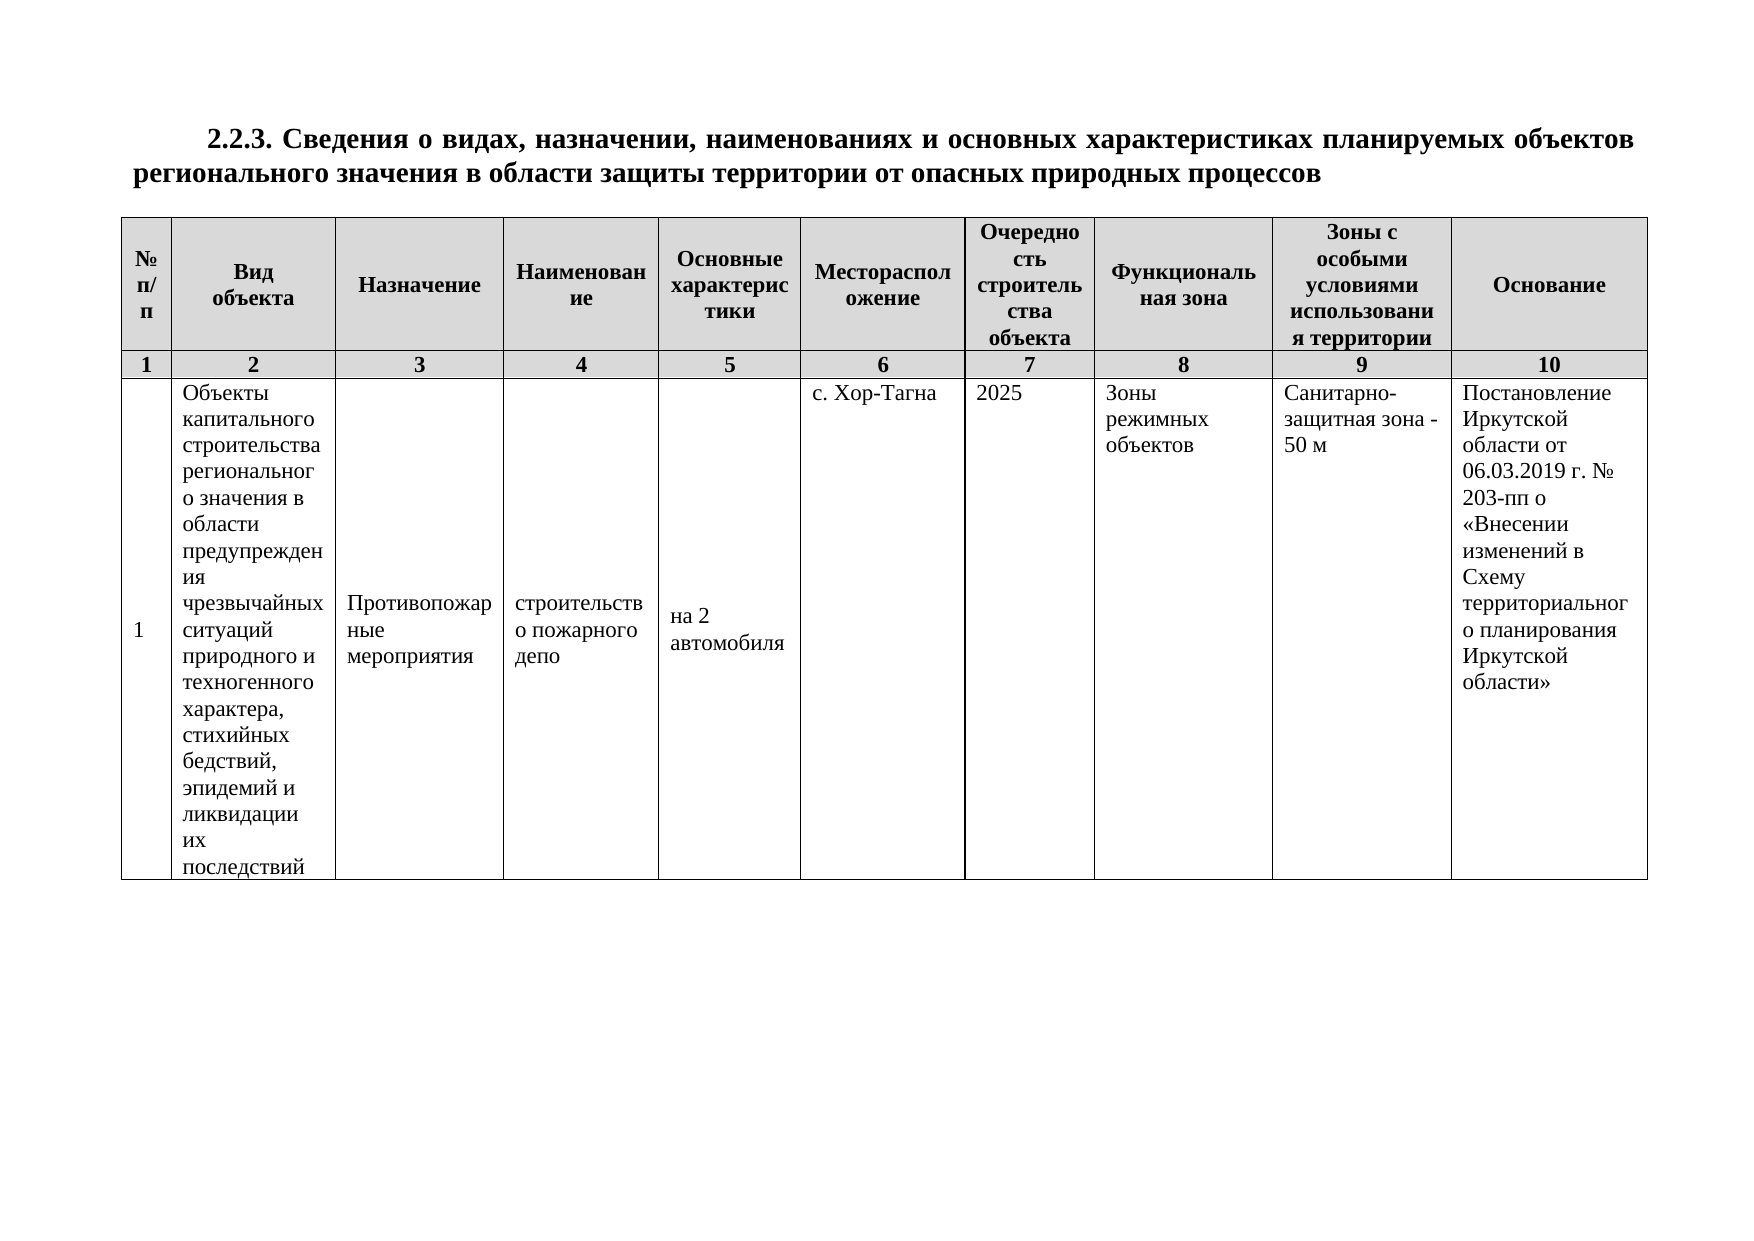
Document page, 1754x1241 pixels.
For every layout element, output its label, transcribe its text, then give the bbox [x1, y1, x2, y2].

table_cell 6 [801, 351, 964, 377]
table_header № п/п [122, 218, 171, 350]
table_cell 9 [1273, 351, 1451, 377]
table_header Назначение [336, 218, 503, 350]
table_cell Противопожарные мероприятия [336, 379, 503, 879]
table_cell 2025 [966, 379, 1094, 879]
table_cell Зоны режимных объектов [1095, 379, 1272, 879]
table_cell на 2 автомобиля [659, 379, 800, 879]
table_header Месторасположение [801, 218, 964, 350]
table_cell 5 [659, 351, 800, 377]
table_cell 7 [966, 351, 1094, 377]
table_header Наименование [504, 218, 658, 350]
table_cell Постановление Иркутской области от 06.03.2019 г. № 203-пп о «Внесении изменений в Схему территориального планирования Иркутской области» [1452, 379, 1647, 879]
table_cell 4 [504, 351, 658, 377]
table_header Зоны с особыми условиями использования территории [1273, 218, 1451, 350]
table_cell 2 [172, 351, 335, 377]
table_header Вид объекта [172, 218, 335, 350]
table_cell строительство пожарного депо [504, 379, 658, 879]
table_cell Объекты капитального строительства регионального значения в области предупреждения чрезвычайных ситуаций природного и техногенного характера, стихийных бедствий, эпидемий и ликвидации их последствий [172, 379, 335, 879]
table_header Функциональная зона [1095, 218, 1272, 350]
table_header Очередность строительства объекта [966, 218, 1094, 350]
table_cell 1 [122, 379, 171, 879]
table_header Основные характеристики [659, 218, 800, 350]
table_cell 3 [336, 351, 503, 377]
table_cell 10 [1452, 351, 1647, 377]
table_cell с. Хор-Тагна [801, 379, 964, 879]
table_cell Санитарно-защитная зона - 50 м [1273, 379, 1451, 879]
table_header Основание [1452, 218, 1647, 350]
table_cell 1 [122, 351, 171, 377]
subtitle 2.2.3. Сведения о видах, назначении, наименованиях и основных характеристиках планируемых объектов регионального значения в области защиты территории от опасных природных процессов [133, 121, 1636, 188]
table_cell 8 [1095, 351, 1272, 377]
